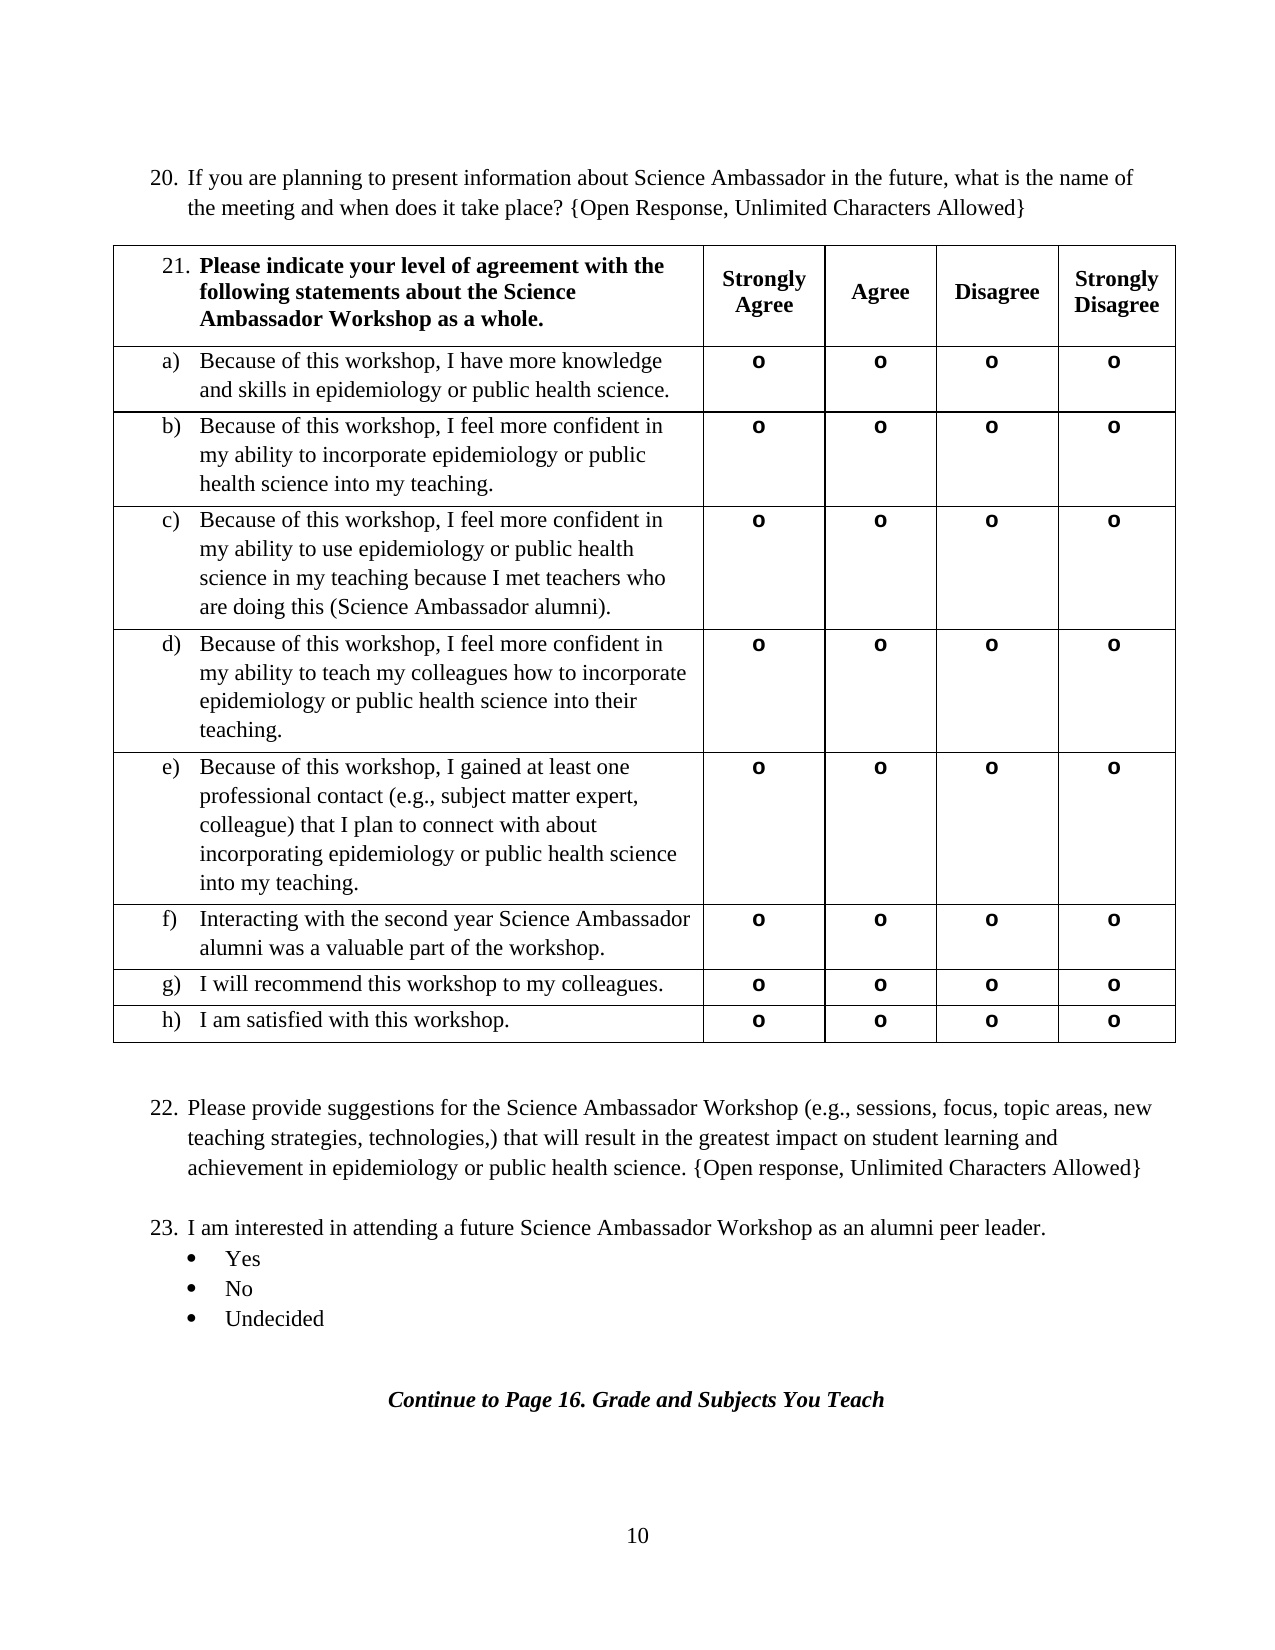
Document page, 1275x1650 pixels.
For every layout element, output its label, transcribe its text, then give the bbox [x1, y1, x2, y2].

list Please provide suggestions for the Science Ambassador Workshop (e.g., sessions, focus, topic areas, new teaching strategies, technologies,) that will result in the greatest impact on student learning and achievement in epidemiology or public health science. {Open response, Unlimited Characters Allowed} [150, 1094, 1162, 1180]
table_header Agree [826, 246, 936, 346]
table_cell Because of this workshop, I feel more confident in my ability to incorporate epidemiology or public health science into my teaching. [114, 413, 703, 506]
table_cell [704, 1006, 824, 1042]
table_cell [1059, 630, 1175, 752]
table_cell [1059, 1006, 1175, 1042]
table_cell [937, 347, 1058, 411]
table_cell Because of this workshop, I have more knowledge and skills in epidemiology or public health science. [114, 347, 703, 411]
table_header Please indicate your level of agreement with the following statements about the Science Ambassador Workshop as a whole. [114, 246, 703, 346]
table_cell [704, 630, 824, 752]
table_header Strongly Disagree [1059, 246, 1175, 346]
table_cell [826, 630, 936, 752]
list If you are planning to present information about Science Ambassador in the future, what is the name of the meeting and when does it take place? {Open Response, Unlimited Characters Allowed} [150, 163, 1162, 220]
text Continue to Page 16. Grade and Subjects You Teach [112, 1386, 1162, 1413]
list Yes [187, 1245, 1162, 1271]
table_cell [937, 630, 1058, 752]
table_cell [937, 753, 1058, 904]
table_cell Because of this workshop, I feel more confident in my ability to teach my colleagues how to incorporate epidemiology or public health science into their teaching. [114, 630, 703, 752]
table_cell [826, 905, 936, 969]
table_cell [1059, 507, 1175, 629]
list No [187, 1275, 1162, 1301]
table_cell [704, 905, 824, 969]
table_cell [1059, 347, 1175, 411]
table_cell [937, 507, 1058, 629]
table_cell [1059, 413, 1175, 506]
table_cell [1059, 753, 1175, 904]
table_cell Interacting with the second year Science Ambassador alumni was a valuable part of the workshop. [114, 905, 703, 969]
table_cell [704, 507, 824, 629]
list I am interested in attending a future Science Ambassador Workshop as an alumni peer leader. [150, 1214, 1162, 1241]
table_cell [826, 413, 936, 506]
table_cell [1059, 970, 1175, 1005]
table_cell [704, 970, 824, 1005]
table_header Strongly Agree [704, 246, 824, 346]
table_header Disagree [937, 246, 1058, 346]
table_cell [704, 753, 824, 904]
table_cell [937, 970, 1058, 1005]
table_cell Because of this workshop, I gained at least one professional contact (e.g., subject matter expert, colleague) that I plan to connect with about incorporating epidemiology or public health science into my teaching. [114, 753, 703, 904]
table_cell [826, 1006, 936, 1042]
table_cell [1059, 905, 1175, 969]
table_cell [937, 1006, 1058, 1042]
table_cell [704, 413, 824, 506]
table_cell [826, 507, 936, 629]
table_cell I am satisfied with this workshop. [114, 1006, 703, 1042]
table_cell Because of this workshop, I feel more confident in my ability to use epidemiology or public health science in my teaching because I met teachers who are doing this (Science Ambassador alumni). [114, 507, 703, 629]
table_cell [704, 347, 824, 411]
table_cell [937, 905, 1058, 969]
table_cell [826, 970, 936, 1005]
table_cell [937, 413, 1058, 506]
table_cell I will recommend this workshop to my colleagues. [114, 970, 703, 1005]
table_cell [826, 347, 936, 411]
list Undecided [187, 1305, 1162, 1331]
table_cell [826, 753, 936, 904]
